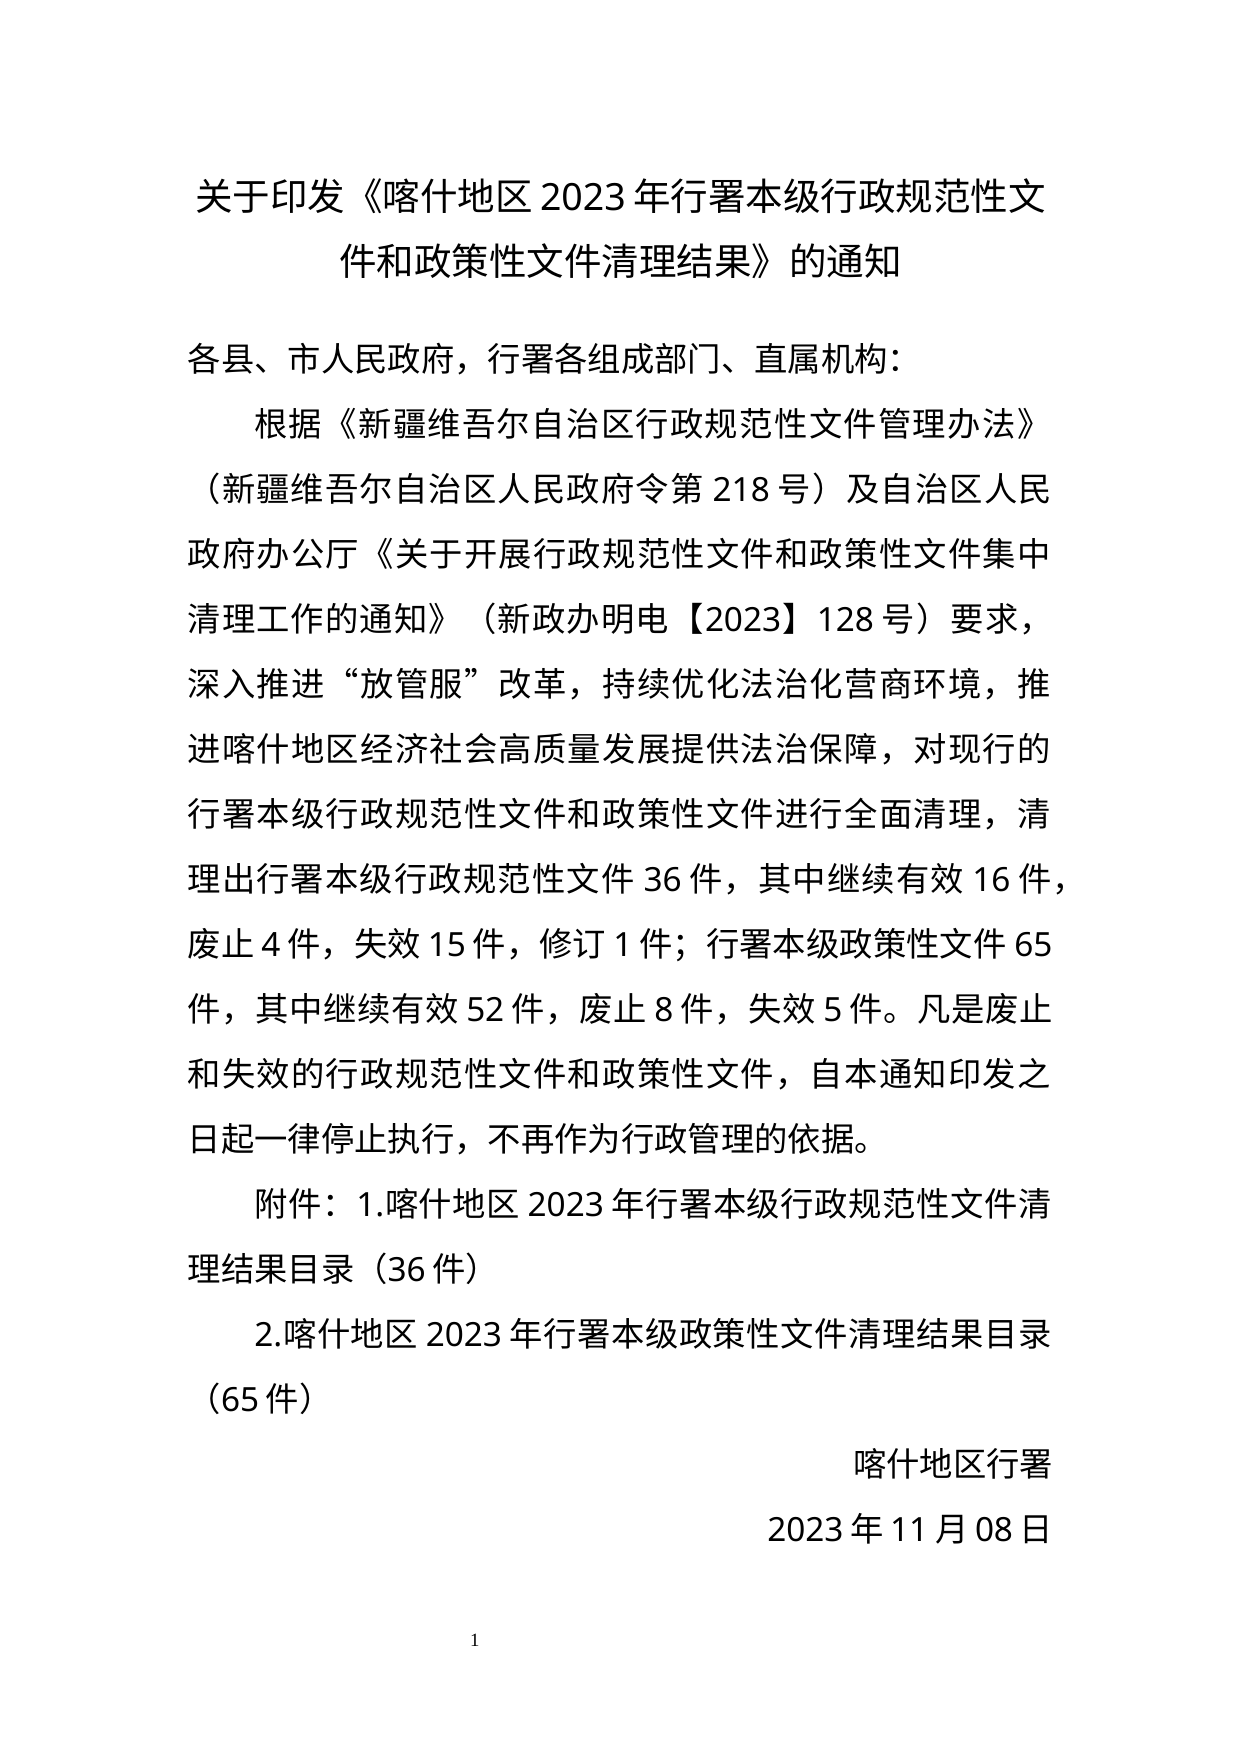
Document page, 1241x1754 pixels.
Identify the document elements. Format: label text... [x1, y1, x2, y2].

subtitle 附件：1.喀什地区2023年行署本级行政规范性文件清理结果目录（36件） [187, 1169, 1053, 1299]
list 2023年11月08日 [187, 1494, 1053, 1559]
subtitle 根据《新疆维吾尔自治区行政规范性文件管理办法》（新疆维吾尔自治区人民政府令第218号）及自治区人民政府办公厅《关于开展行政规范性文件和政策性文件集中清理工作的通知》（新政办明电【2023】128号）要求，深入推进“放管服”改革，持续优化法治化营商环境，推进喀什地区经济社会高质量发展提供法治保障，对现行的行署本级行政规范性文件和政策性文件进行全面清理，清理出行署本级行政规范性文件36件，其中继续有效16件，废止4件，失效15件，修订1件；行署本级政策性文件65件，其中继续有效52件，废止8件，失效5件。凡是废止和失效的行政规范性文件和政策性文件，自本通知印发之日起一律停止执行，不再作为行政管理的依据。 [187, 389, 1053, 1169]
subtitle 各县、市人民政府，行署各组成部门、直属机构： [187, 324, 1053, 389]
subtitle 关于印发《喀什地区2023年行署本级行政规范性文件和政策性文件清理结果》的通知 [187, 162, 1053, 292]
subtitle 2.喀什地区2023年行署本级政策性文件清理结果目录（65件） [187, 1299, 1053, 1429]
list 喀什地区行署 [187, 1429, 1053, 1494]
